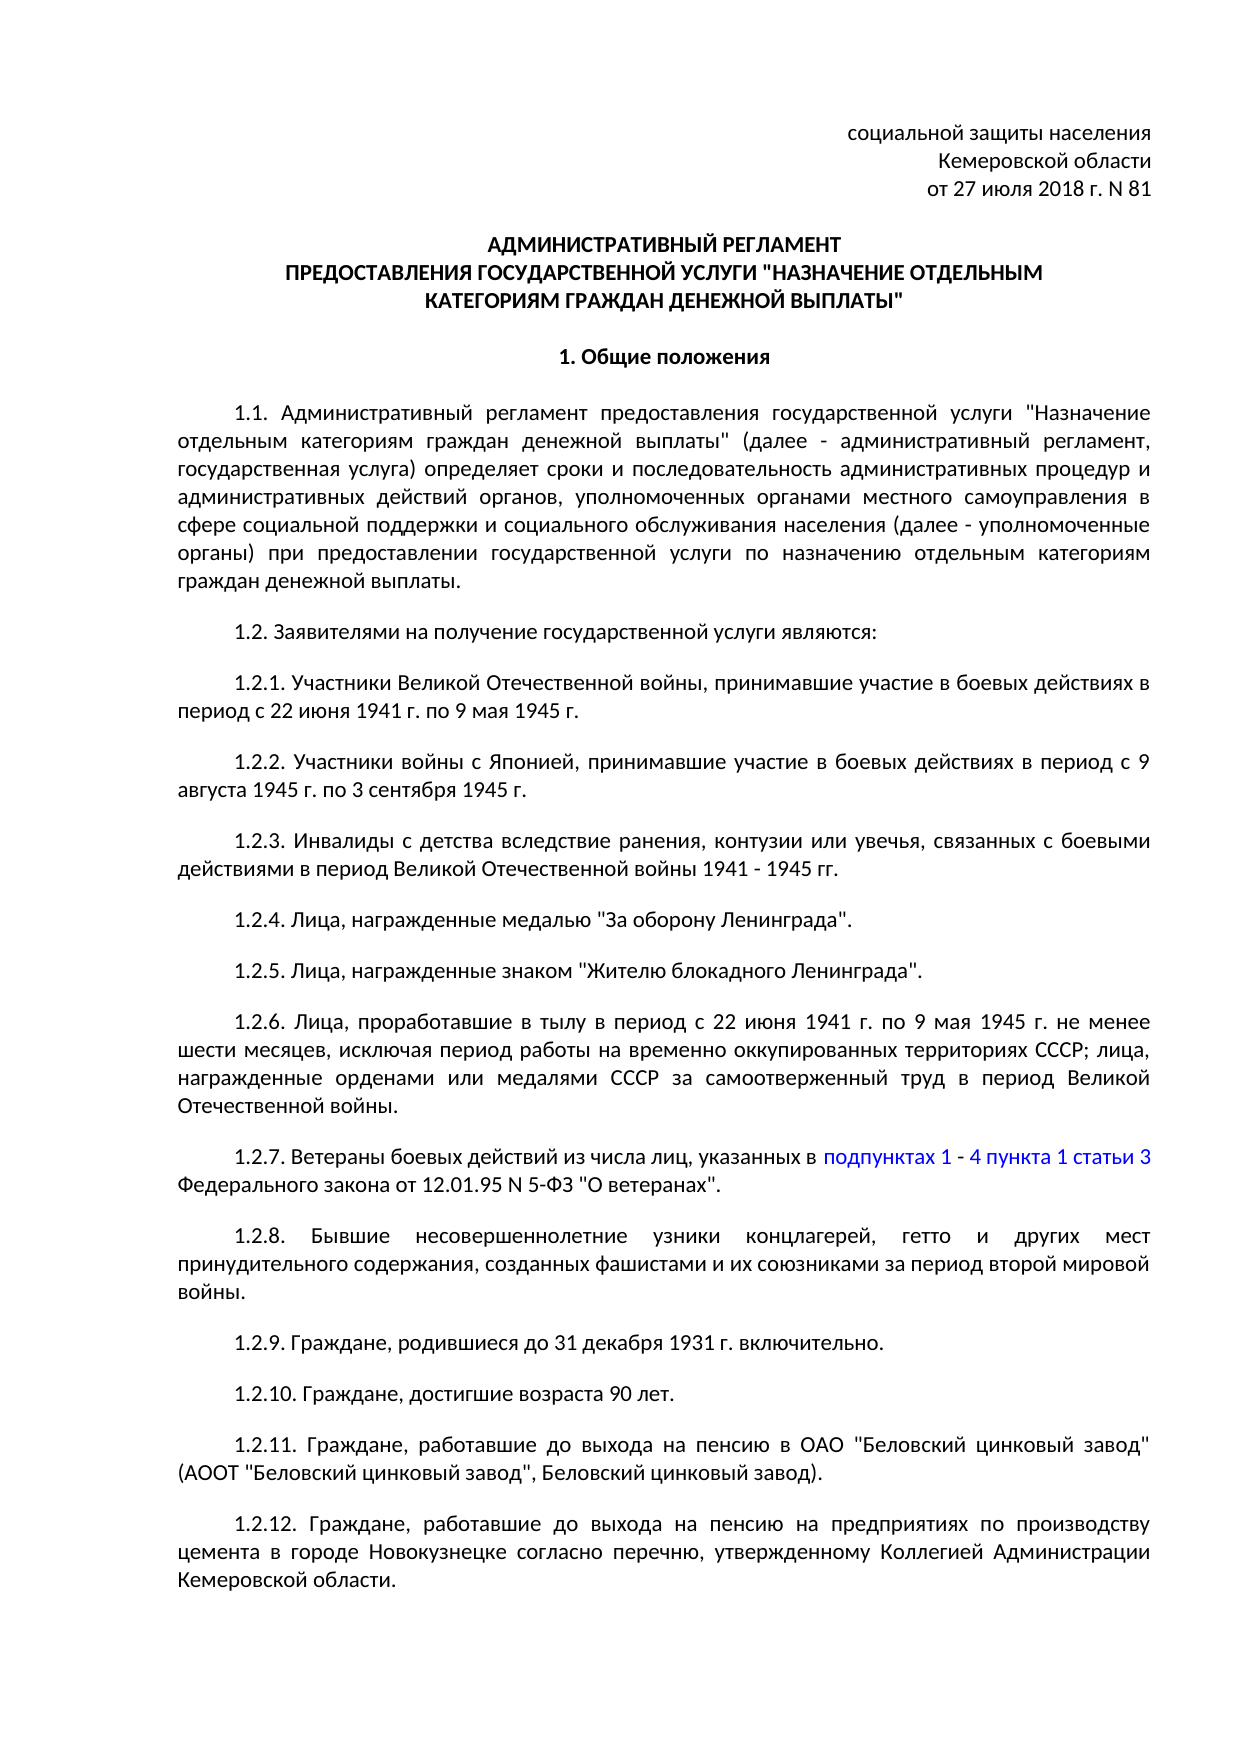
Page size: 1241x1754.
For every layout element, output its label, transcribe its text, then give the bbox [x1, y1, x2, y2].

text Кемеровской области [177, 146, 1152, 174]
title 1. Общие положения [177, 342, 1152, 370]
text 1.2.1. Участники Великой Отечественной войны, принимавшие участие в боевых действиях в период с 22 июня 1941 г. по 9 мая 1945 г. [177, 668, 1152, 724]
text 1.1. Административный регламент предоставления государственной услуги "Назначение отдельным категориям граждан денежной выплаты" (далее - административный регламент, государственная услуга) определяет сроки и последовательность административных процедур и административных действий органов, уполномоченных органами местного самоуправления в сфере социальной поддержки и социального обслуживания населения (далее - уполномоченные органы) при предоставлении государственной услуги по назначению отдельным категориям граждан денежной выплаты. [177, 398, 1152, 594]
text 1.2.3. Инвалиды с детства вследствие ранения, контузии или увечья, связанных с боевыми действиями в период Великой Отечественной войны 1941 - 1945 гг. [177, 826, 1152, 882]
text 1.2.7. Ветераны боевых действий из числа лиц, указанных в подпунктах 1 - 4 пункта 1 статьи 3 Федерального закона от 12.01.95 N 5-ФЗ "О ветеранах". [177, 1142, 1152, 1198]
text 1.2.5. Лица, награжденные знаком "Жителю блокадного Ленинграда". [177, 956, 1152, 984]
text 1.2.4. Лица, награжденные медалью "За оборону Ленинграда". [177, 905, 1152, 933]
text 1.2.6. Лица, проработавшие в тылу в период с 22 июня 1941 г. по 9 мая 1945 г. не менее шести месяцев, исключая период работы на временно оккупированных территориях СССР; лица, награжденные орденами или медалями СССР за самоотверженный труд в период Великой Отечественной войны. [177, 1007, 1152, 1119]
text 1.2.9. Граждане, родившиеся до 31 декабря 1931 г. включительно. [177, 1328, 1152, 1356]
text социальной защиты населения [177, 118, 1152, 146]
text 1.2.8. Бывшие несовершеннолетние узники концлагерей, гетто и других мест принудительного содержания, созданных фашистами и их союзниками за период второй мировой войны. [177, 1221, 1152, 1305]
text 1.2.11. Граждане, работавшие до выхода на пенсию в ОАО "Беловский цинковый завод" (АООТ "Беловский цинковый завод", Беловский цинковый завод). [177, 1430, 1152, 1486]
text 1.2.2. Участники войны с Японией, принимавшие участие в боевых действиях в период с 9 августа 1945 г. по 3 сентября 1945 г. [177, 747, 1152, 803]
text 1.2.10. Граждане, достигшие возраста 90 лет. [177, 1379, 1152, 1407]
text 1.2.12. Граждане, работавшие до выхода на пенсию на предприятиях по производству цемента в городе Новокузнецке согласно перечню, утвержденному Коллегией Администрации Кемеровской области. [177, 1509, 1152, 1593]
text от 27 июля 2018 г. N 81 [177, 174, 1152, 202]
title ПРЕДОСТАВЛЕНИЯ ГОСУДАРСТВЕННОЙ УСЛУГИ "НАЗНАЧЕНИЕ ОТДЕЛЬНЫМ [177, 258, 1152, 286]
title АДМИНИСТРАТИВНЫЙ РЕГЛАМЕНТ [177, 230, 1152, 258]
text 1.2. Заявителями на получение государственной услуги являются: [177, 617, 1152, 645]
title КАТЕГОРИЯМ ГРАЖДАН ДЕНЕЖНОЙ ВЫПЛАТЫ" [177, 286, 1152, 314]
